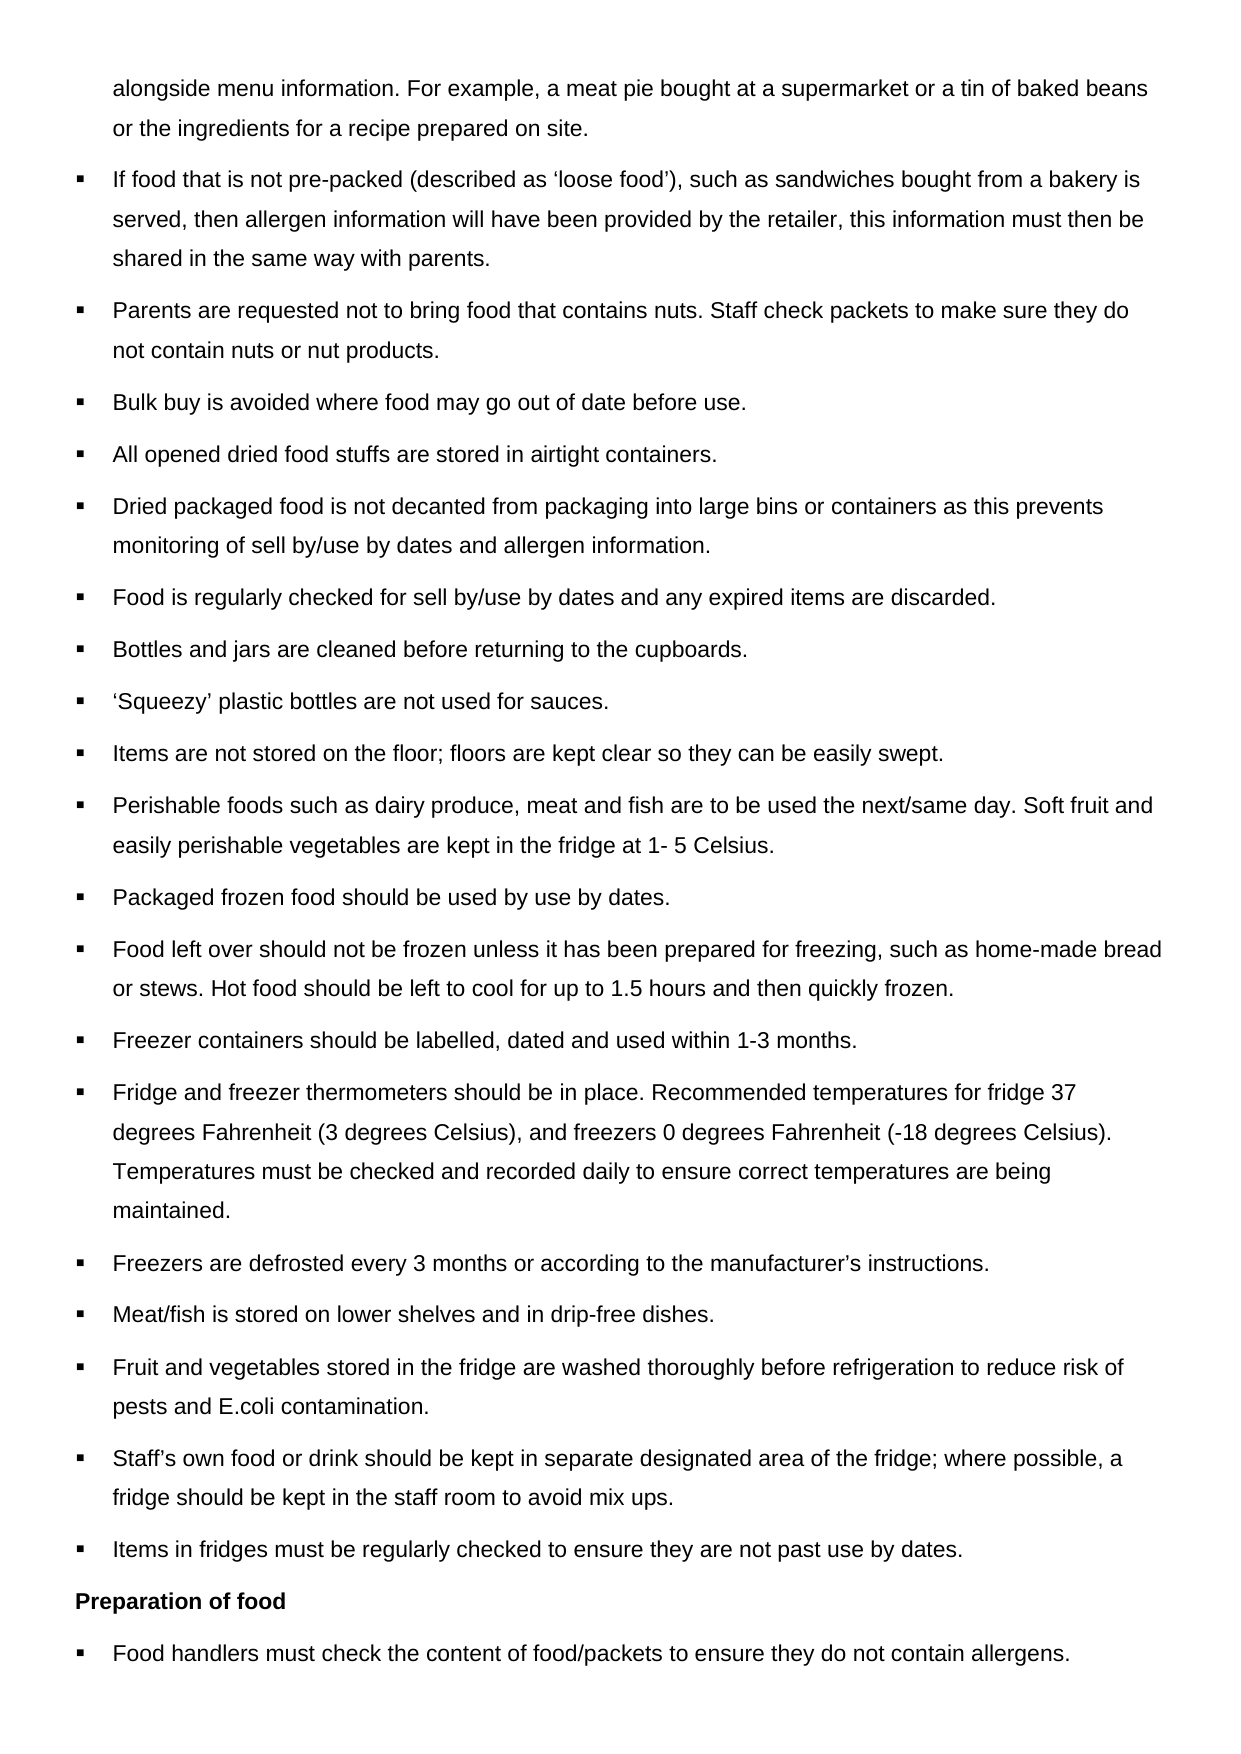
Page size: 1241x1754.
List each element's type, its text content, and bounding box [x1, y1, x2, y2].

list Packaged frozen food should be used by use by dates. [75, 884, 1165, 910]
list Perishable foods such as dairy produce, meat and fish are to be used the next/same day. Soft fruit and easily perishable vegetables are kept in the fridge at 1- 5 Celsius. [75, 792, 1165, 858]
list Freezers are defrosted every 3 months or according to the manufacturer’s instructions. [75, 1249, 1165, 1276]
list Food is regularly checked for sell by/use by dates and any expired items are discarded. [75, 584, 1165, 611]
list ‘Squeezy’ plastic bottles are not used for sauces. [75, 688, 1165, 714]
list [75, 75, 1165, 141]
list Staff’s own food or drink should be kept in separate designated area of the fridge; where possible, a fridge should be kept in the staff room to avoid mix ups. [75, 1445, 1165, 1511]
list If food that is not pre-packed (described as ‘loose food’), such as sandwiches bought from a bakery is served, then allergen information will have been provided by the retailer, this information must then be shared in the same way with parents. [75, 166, 1165, 272]
list Fruit and vegetables stored in the fridge are washed thoroughly before refrigeration to reduce risk of pests and E.coli contamination. [75, 1353, 1165, 1419]
list Items are not stored on the floor; floors are kept clear so they can be easily swept. [75, 740, 1165, 767]
list Parents are requested not to bring food that contains nuts. Staff check packets to make sure they do not contain nuts or nut products. [75, 297, 1165, 363]
list Food left over should not be frozen unless it has been prepared for freezing, such as home-made bread or stews. Hot food should be left to cool for up to 1.5 hours and then quickly frozen. [75, 936, 1165, 1001]
list Bulk buy is avoided where food may go out of date before use. [75, 389, 1165, 415]
list Meat/fish is stored on lower shelves and in drip-free dishes. [75, 1301, 1165, 1328]
list Dried packaged food is not decanted from packaging into large bins or containers as this prevents monitoring of sell by/use by dates and allergen information. [75, 493, 1165, 559]
text Preparation of food [75, 1588, 1165, 1615]
list Fridge and freezer thermometers should be in place. Recommended temperatures for fridge 37 degrees Fahrenheit (3 degrees Celsius), and freezers 0 degrees Fahrenheit (-18 degrees Celsius). Temperatures must be checked and recorded daily to ensure correct temperatures are being maintained. [75, 1079, 1165, 1224]
list Items in fridges must be regularly checked to ensure they are not past use by dates. [75, 1536, 1165, 1563]
list Food handlers must check the content of food/packets to ensure they do not contain allergens. [75, 1640, 1165, 1667]
list Freezer containers should be labelled, dated and used within 1-3 months. [75, 1027, 1165, 1053]
list Bottles and jars are cleaned before returning to the cupboards. [75, 636, 1165, 663]
list All opened dried food stuffs are stored in airtight containers. [75, 441, 1165, 467]
